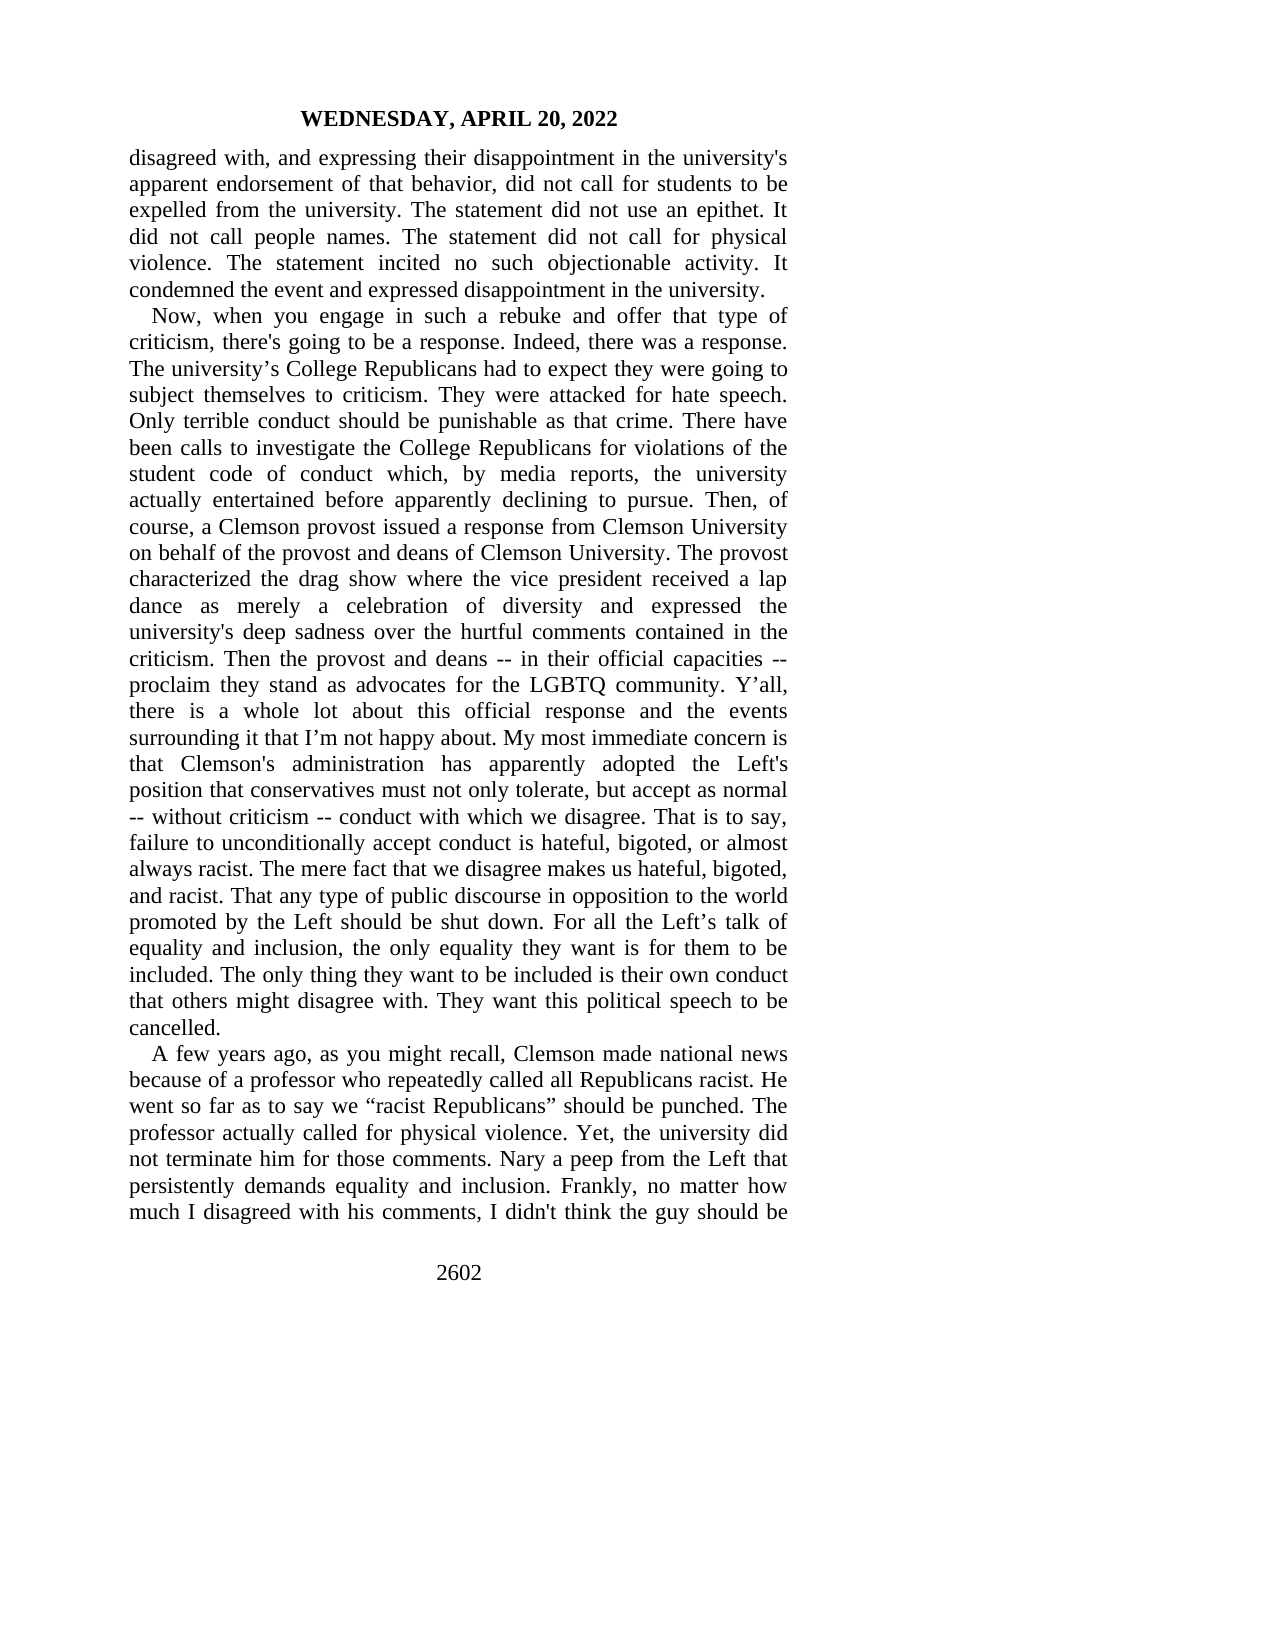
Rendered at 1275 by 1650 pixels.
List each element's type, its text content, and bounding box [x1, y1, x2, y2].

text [129, 1040, 789, 1224]
text Now, when you engage in such a rebuke and offer that type of criticism, there's going to be a response. Indeed, there was a response. The university’s College Republicans had to expect they were going to subject themselves to criticism. They were attacked for hate speech. Only terrible conduct should be punishable as that crime. There have been calls to investigate the College Republicans for violations of the student code of conduct which, by media reports, the university actually entertained before apparently declining to pursue. Then, of course, a Clemson provost issued a response from Clemson University on behalf of the provost and deans of Clemson University. The provost characterized the drag show where the vice president received a lap dance as merely a celebration of diversity and expressed the university's deep sadness over the hurtful comments contained in the criticism. Then the provost and deans -- in their official capacities -- proclaim they stand as advocates for the LGBTQ community. Y’all, there is a whole lot about this official response and the events surrounding it that I’m not happy about. My most immediate concern is that Clemson's administration has apparently adopted the Left's position that conservatives must not only tolerate, but accept as normal -- without criticism -- conduct with which we disagree. That is to say, failure to unconditionally accept conduct is hateful, bigoted, or almost always racist. The mere fact that we disagree makes us hateful, bigoted, and racist. That any type of public discourse in opposition to the world promoted by the Left should be shut down. For all the Left’s talk of equality and inclusion, the only equality they want is for them to be included. The only thing they want to be included is their own conduct that others might disagree with. They want this political speech to be cancelled. [129, 302, 789, 1040]
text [129, 144, 789, 302]
